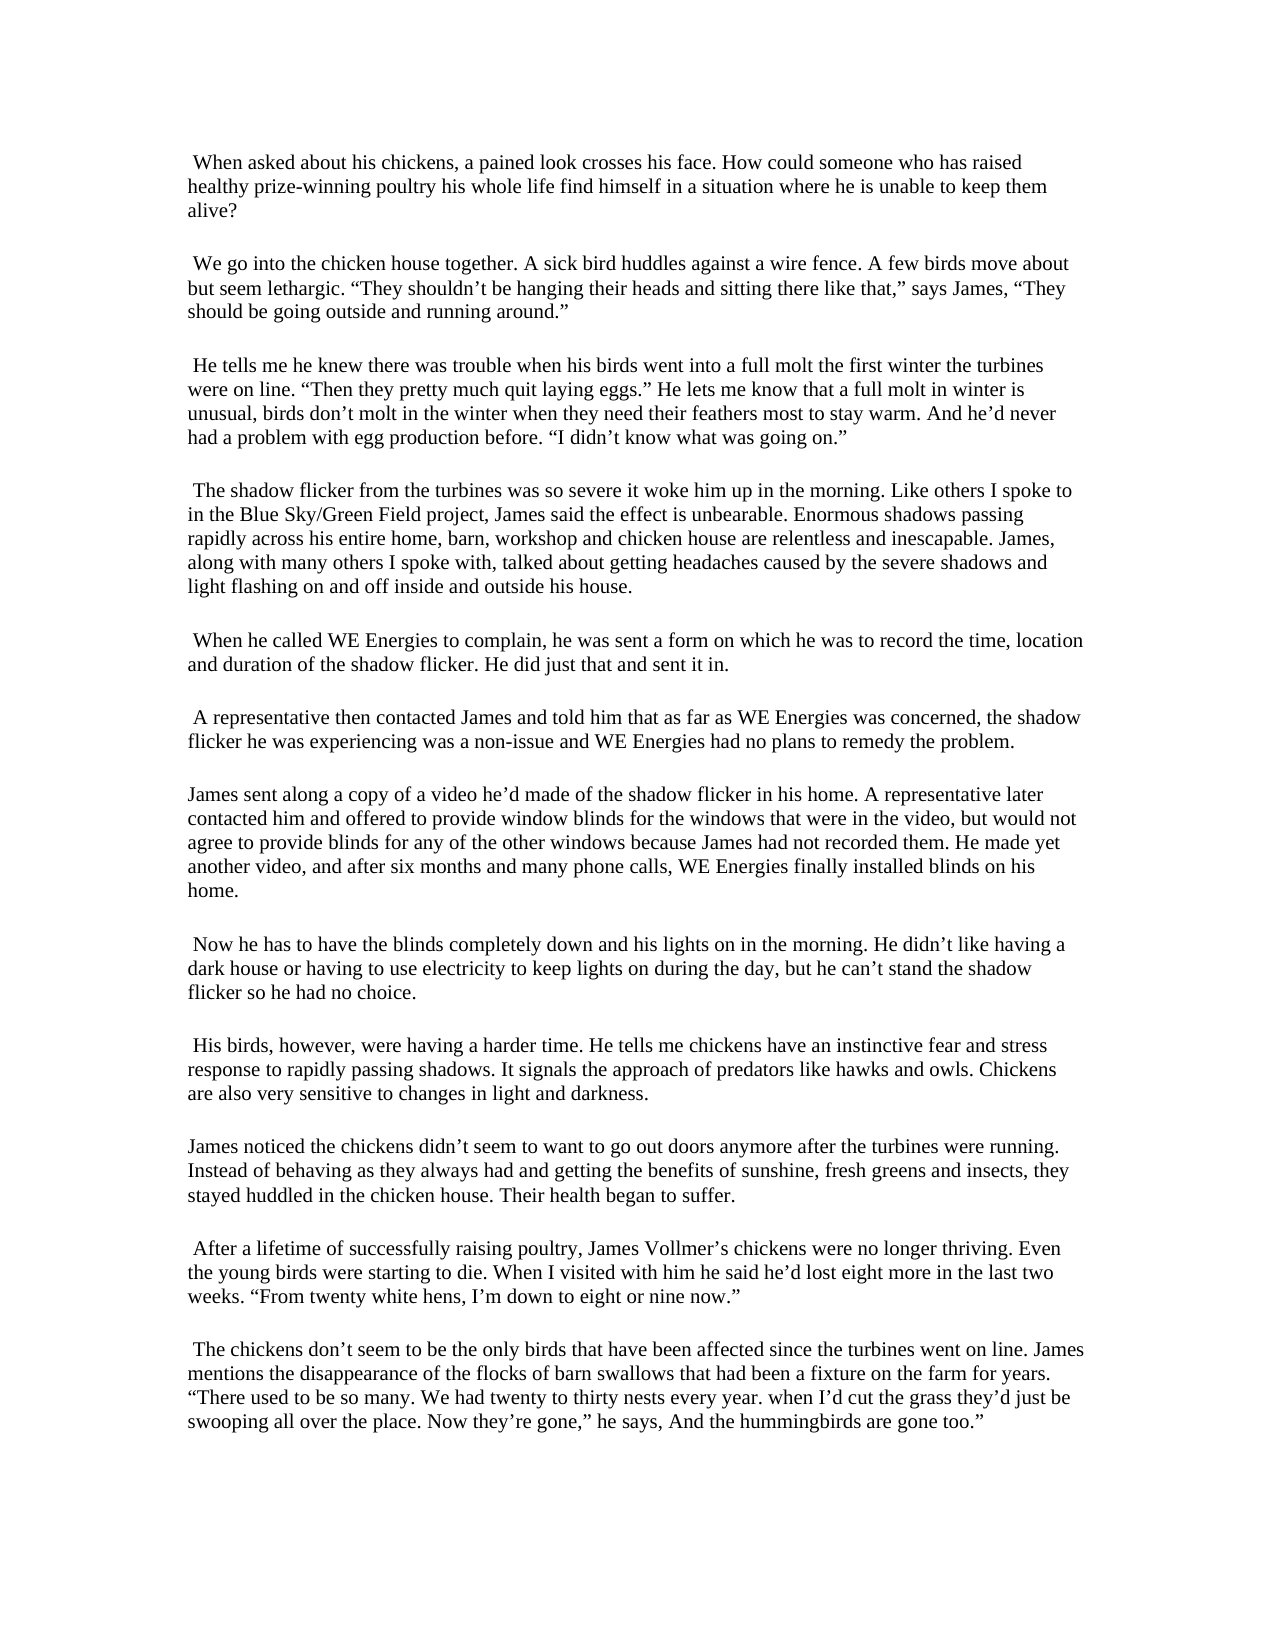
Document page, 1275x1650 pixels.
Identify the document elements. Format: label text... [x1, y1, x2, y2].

text Now he has to have the blinds completely down and his lights on in the morning. He didn’t like having a dark house or having to use electricity to keep lights on during the day, but he can’t stand the shadow flicker so he had no choice. [187, 932, 1087, 1004]
text After a lifetime of successfully raising poultry, James Vollmer’s chickens were no longer thriving. Even the young birds were starting to die. When I visited with him he said he’d lost eight more in the last two weeks. “From twenty white hens, I’m down to eight or nine now.” [187, 1236, 1087, 1308]
text James noticed the chickens didn’t seem to want to go out doors anymore after the turbines were running. Instead of behaving as they always had and getting the benefits of sunshine, fresh greens and insects, they stayed huddled in the chicken house. Their health began to suffer. [187, 1134, 1087, 1207]
text We go into the chicken house together. A sick bird huddles against a wire fence. A few birds move about but seem lethargic. “They shouldn’t be hanging their heads and sitting there like that,” says James, “They should be going outside and running around.” [187, 251, 1087, 323]
text James sent along a copy of a video he’d made of the shadow flicker in his home. A representative later contacted him and offered to provide window blinds for the windows that were in the video, but would not agree to provide blinds for any of the other windows because James had not recorded them. He made yet another video, and after six months and many phone calls, WE Energies finally installed blinds on his home. [187, 782, 1087, 902]
text He tells me he knew there was trouble when his birds went into a full molt the first winter the turbines were on line. “Then they pretty much quit laying eggs.” He lets me know that a full molt in winter is unusual, birds don’t molt in the winter when they need their feathers most to stay warm. And he’d never had a problem with egg production before. “I didn’t know what was going on.” [187, 353, 1087, 449]
text The shadow flicker from the turbines was so severe it woke him up in the morning. Like others I spoke to in the Blue Sky/Green Field project, James said the effect is unbearable. Enormous shadows passing rapidly across his entire home, barn, workshop and chicken house are relentless and inescapable. James, along with many others I spoke with, talked about getting headaches caused by the severe shadows and light flashing on and off inside and outside his house. [187, 478, 1087, 598]
text When asked about his chickens, a pained look crosses his face. How could someone who has raised healthy prize-winning poultry his whole life find himself in a situation where he is unable to keep them alive? [187, 150, 1087, 222]
text A representative then contacted James and told him that as far as WE Energies was concerned, the shadow flicker he was experiencing was a non-issue and WE Energies had no plans to remedy the problem. [187, 705, 1087, 753]
text When he called WE Energies to complain, he was sent a form on which he was to record the time, location and duration of the shadow flicker. He did just that and sent it in. [187, 628, 1087, 676]
text His birds, however, were having a harder time. He tells me chickens have an instinctive fear and stress response to rapidly passing shadows. It signals the approach of predators like hawks and owls. Chickens are also very sensitive to changes in light and darkness. [187, 1033, 1087, 1105]
text The chickens don’t seem to be the only birds that have been affected since the turbines went on line. James mentions the disappearance of the flocks of barn swallows that had been a fixture on the farm for years. “There used to be so many. We had twenty to thirty nests every year. when I’d cut the grass they’d just be swooping all over the place. Now they’re gone,” he says, And the hummingbirds are gone too.” [187, 1337, 1087, 1433]
